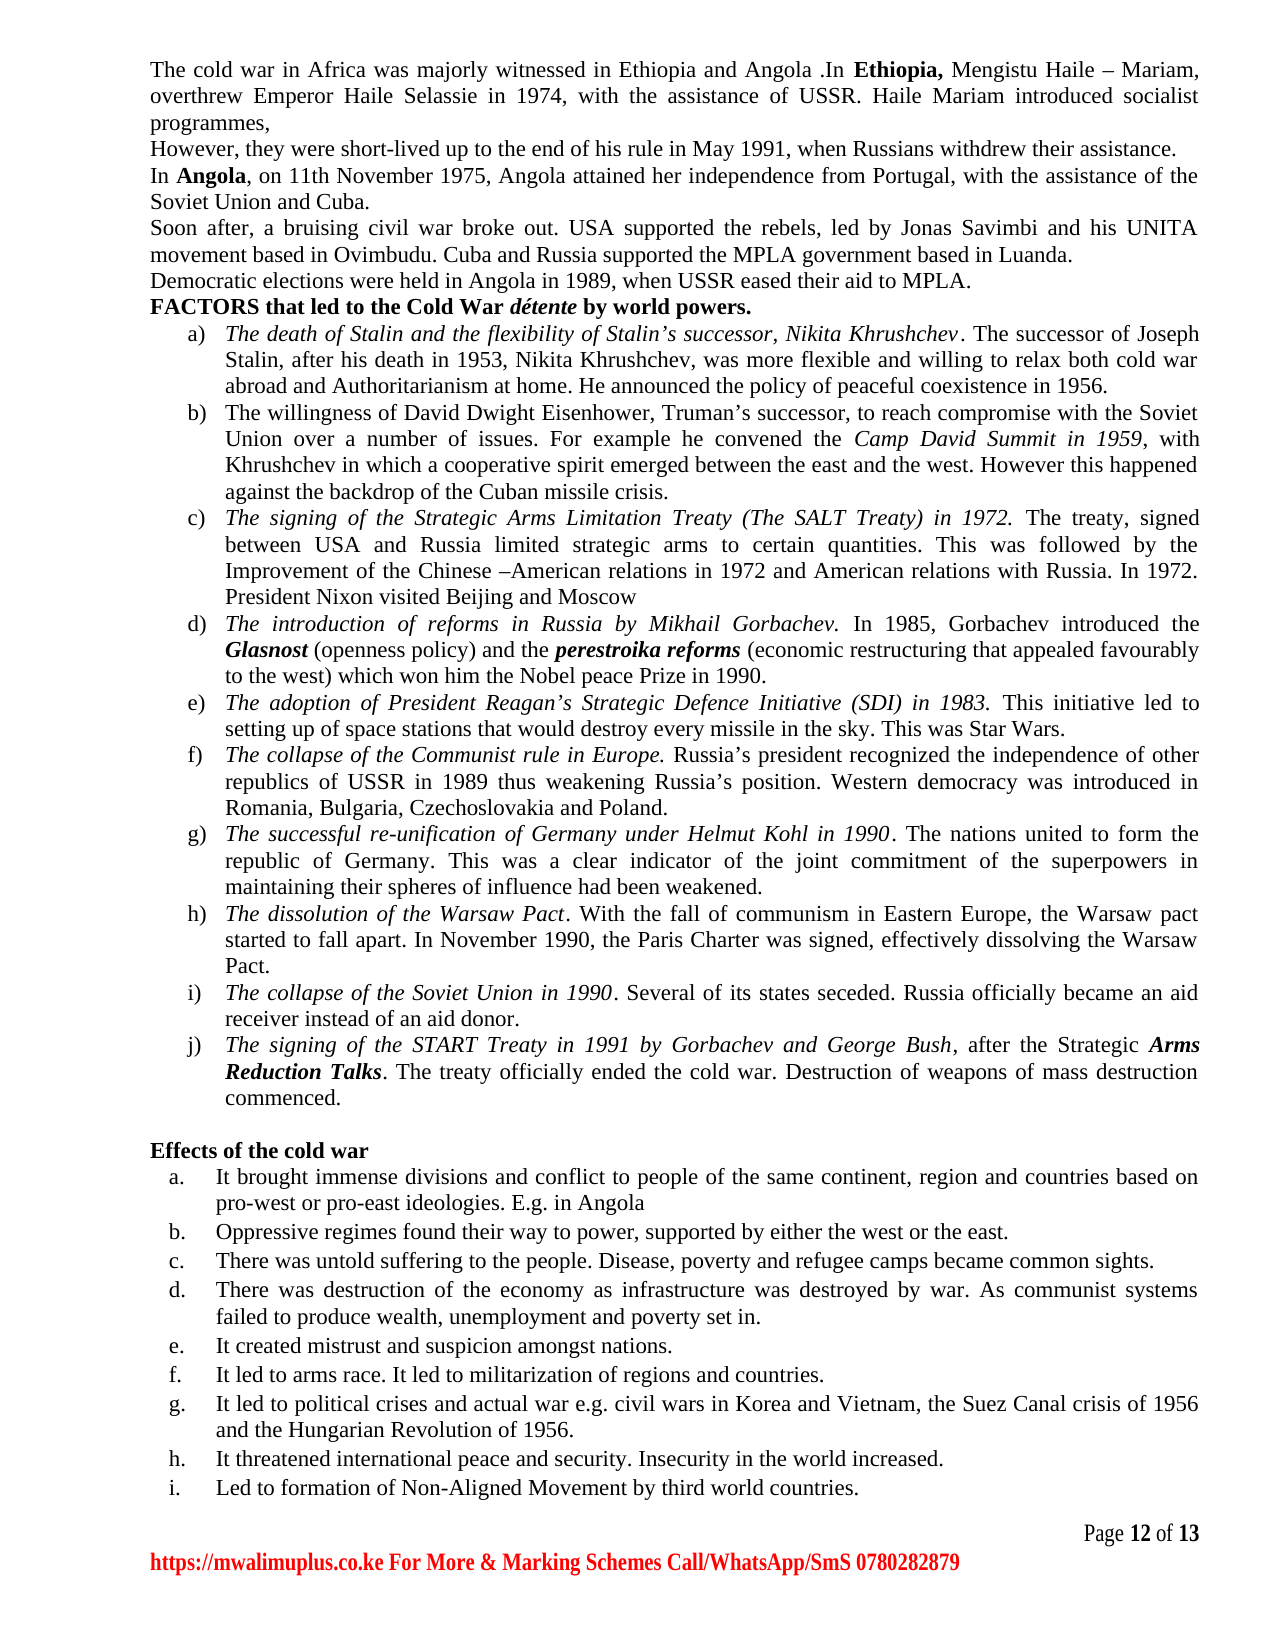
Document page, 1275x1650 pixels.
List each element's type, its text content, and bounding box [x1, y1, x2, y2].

list The dissolution of the Warsaw Pact. With the fall of communism in Eastern Europe, the Warsaw pact started to fall apart. In November 1990, the Paris Charter was signed, effectively dissolving the Warsaw Pact. [187, 899, 1200, 979]
text Democratic elections were held in Angola in 1989, when USSR eased their aid to MPLA. [150, 267, 1200, 293]
list The successful re-unification of Germany under Helmut Kohl in 1990. The nations united to form the republic of Germany. This was a clear indicator of the joint commitment of the superpowers in maintaining their spheres of influence had been weakened. [187, 821, 1200, 899]
list It threatened international peace and security. Insecurity in the world increased. [169, 1445, 1200, 1471]
list It led to arms race. It led to militarization of regions and countries. [169, 1361, 1200, 1387]
list The collapse of the Soviet Union in 1990. Several of its states seceded. Russia officially became an aid receiver instead of an aid donor. [187, 979, 1200, 1031]
list The collapse of the Communist rule in Europe. Russia’s president recognized the independence of other republics of USSR in 1989 thus weakening Russia’s position. Western democracy was introduced in Romania, Bulgaria, Czechoslovakia and Poland. [187, 741, 1200, 821]
text Effects of the cold war [150, 1137, 1200, 1163]
list The signing of the Strategic Arms Limitation Treaty (The SALT Treaty) in 1972. The treaty, signed between USA and Russia limited strategic arms to certain quantities. This was followed by the Improvement of the Chinese –American relations in 1972 and American relations with Russia. In 1972. President Nixon visited Beijing and Moscow [187, 504, 1200, 610]
list The introduction of reforms in Russia by Mikhail Gorbachev. In 1985, Gorbachev introduced the Glasnost (openness policy) and the perestroika reforms (economic restructuring that appealed favourably to the west) which won him the Nobel peace Prize in 1990. [187, 610, 1200, 689]
list It led to political crises and actual war e.g. civil wars in Korea and Vietnam, the Suez Canal crisis of 1956 and the Hungarian Revolution of 1956. [169, 1389, 1200, 1442]
text In Angola, on 11th November 1975, Angola attained her independence from Portugal, with the assistance of the Soviet Union and Cuba. [150, 162, 1200, 214]
list There was untold suffering to the people. Disease, poverty and refugee camps became common sights. [169, 1247, 1200, 1274]
list The death of Stalin and the flexibility of Stalin’s successor, Nikita Khrushchev. The successor of Joseph Stalin, after his death in 1953, Nikita Khrushchev, was more flexible and willing to relax both cold war abroad and Authoritarianism at home. He announced the policy of peaceful coexistence in 1956. [187, 320, 1200, 399]
list The adoption of President Reagan’s Strategic Defence Initiative (SDI) in 1983. This initiative led to setting up of space stations that would destroy every missile in the sky. This was Star Wars. [187, 689, 1200, 741]
list The willingness of David Dwight Eisenhower, Truman’s successor, to reach compromise with the Soviet Union over a number of issues. For example he convened the Camp David Summit in 1959, with Khrushchev in which a cooperative spirit emerged between the east and the west. However this happened against the backdrop of the Cuban missile crisis. [187, 399, 1200, 504]
list The signing of the START Treaty in 1991 by Gorbachev and George Bush, after the Strategic Arms Reduction Talks. The treaty officially ended the cold war. Destruction of weapons of mass destruction commenced. [187, 1031, 1200, 1110]
list Oppressive regimes found their way to power, supported by either the west or the east. [169, 1218, 1200, 1245]
list There was destruction of the economy as infrastructure was destroyed by war. As communist systems failed to produce wealth, unemployment and poverty set in. [169, 1276, 1200, 1329]
list Led to formation of Non-Aligned Movement by third world countries. [169, 1474, 1200, 1500]
text Soon after, a bruising civil war broke out. USA supported the rebels, led by Jonas Savimbi and his UNITA movement based in Ovimbudu. Cuba and Russia supported the MPLA government based in Luanda. [150, 214, 1200, 267]
text FACTORS that led to the Cold War détente by world powers. [150, 293, 1200, 320]
list It created mistrust and suspicion amongst nations. [169, 1332, 1200, 1358]
text The cold war in Africa was majorly witnessed in Ethiopia and Angola .In Ethiopia, Mengistu Haile – Mariam, overthrew Emperor Haile Selassie in 1974, with the assistance of USSR. Haile Mariam introduced socialist programmes, [150, 56, 1200, 135]
list It brought immense divisions and conflict to people of the same continent, region and countries based on pro-west or pro-east ideologies. E.g. in Angola [169, 1163, 1200, 1216]
text However, they were short-lived up to the end of his rule in May 1991, when Russians withdrew their assistance. [150, 135, 1200, 162]
